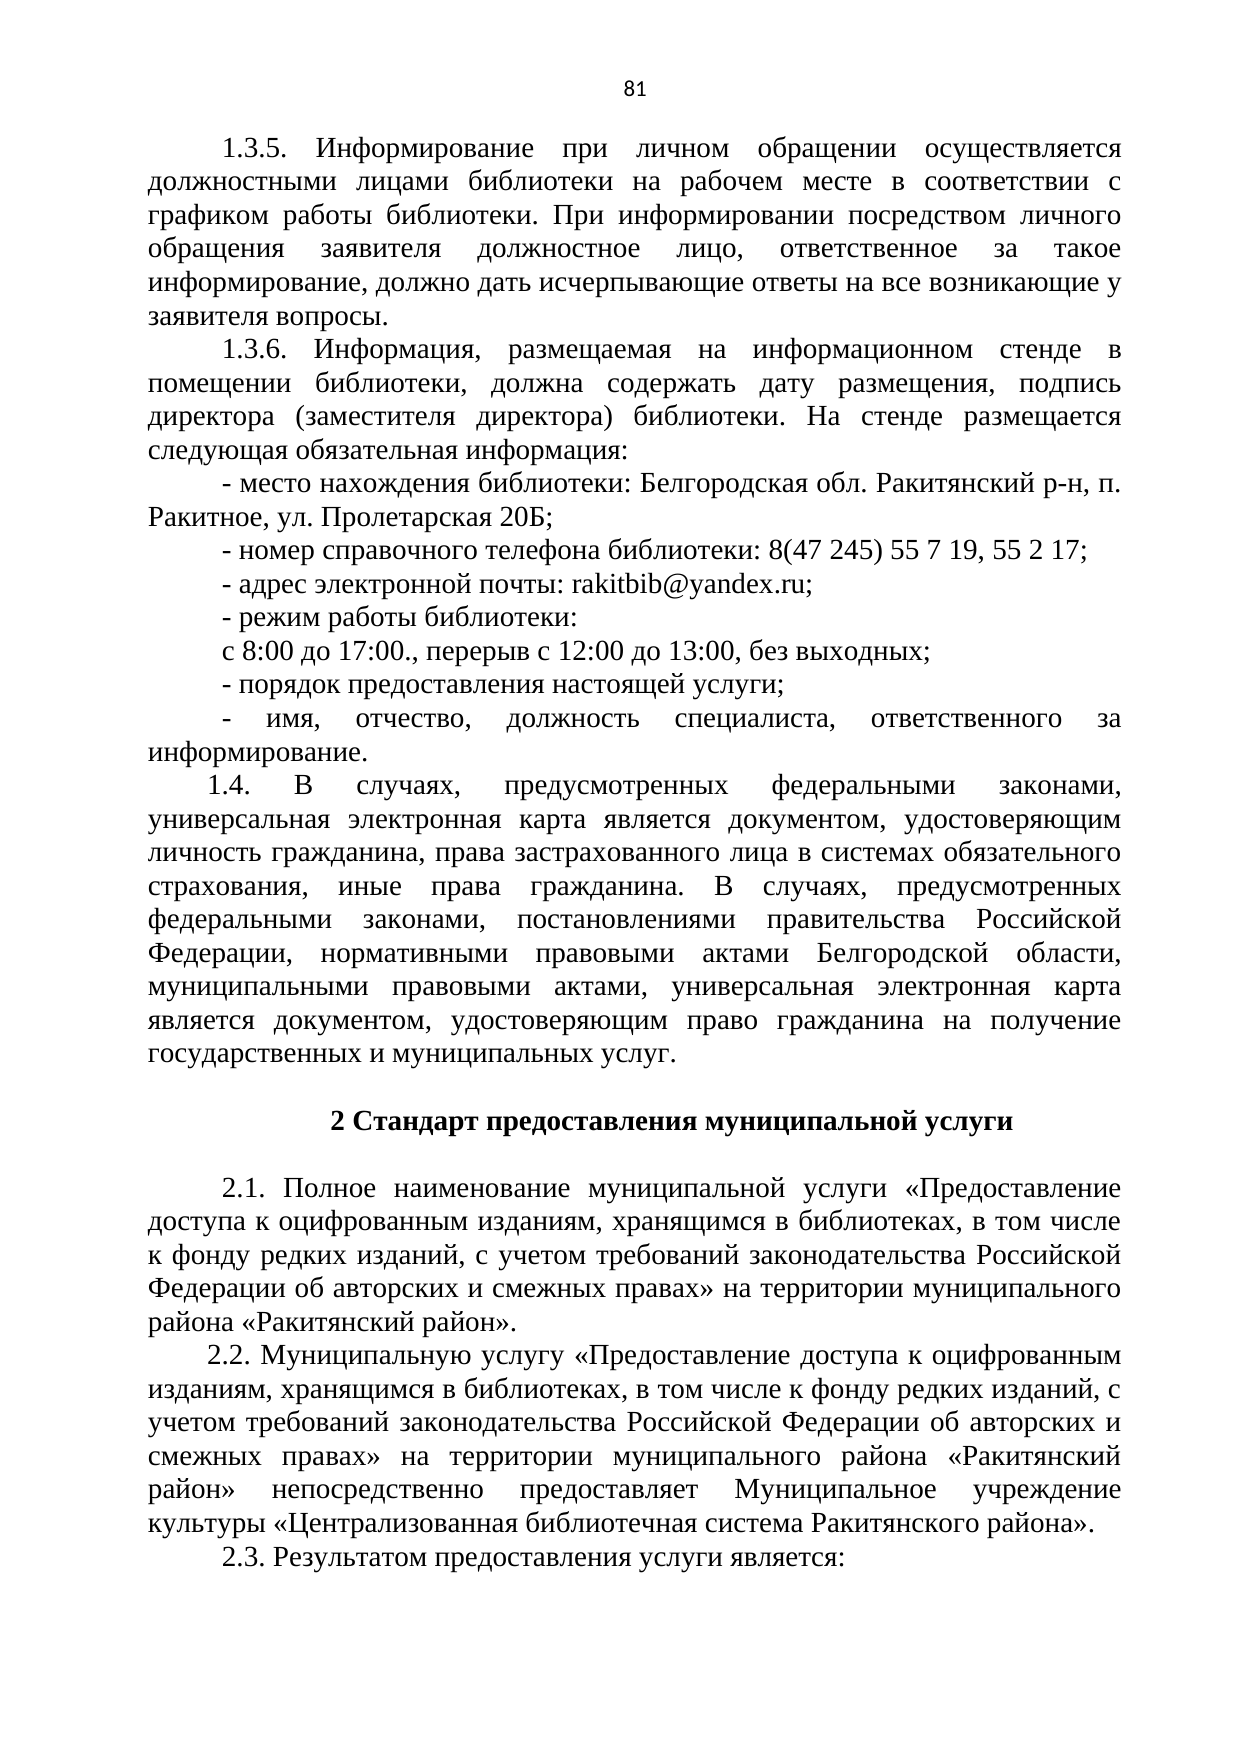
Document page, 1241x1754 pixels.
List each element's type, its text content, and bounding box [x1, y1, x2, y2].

text - номер справочного телефона библиотеки: 8(47 245) 55 7 19, 55 2 17; [148, 532, 1122, 566]
text 1.3.5. Информирование при личном обращении осуществляется должностными лицами библиотеки на рабочем месте в соответствии с графиком работы библиотеки. При информировании посредством личного обращения заявителя должностное лицо, ответственное за такое информирование, должно дать исчерпывающие ответы на все возникающие у заявителя вопросы. [148, 130, 1122, 331]
text - порядок предоставления настоящей услуги; [148, 667, 1122, 700]
text 2.2. Муниципальную услугу «Предоставление доступа к оцифрованным изданиям, хранящимся в библиотеках, в том числе к фонду редких изданий, с учетом требований законодательства Российской Федерации об авторских и смежных правах» на территории муниципального района «Ракитянский район» непосредственно предоставляет Муниципальное учреждение культуры «Централизованная библиотечная система Ракитянского района». [148, 1337, 1122, 1539]
text 2.3. Результатом предоставления услуги является: [148, 1539, 1122, 1572]
text 2 Стандарт предоставления муниципальной услуги [148, 1103, 1122, 1136]
text - режим работы библиотеки: [148, 599, 1122, 633]
text 2.1. Полное наименование муниципальной услуги «Предоставление доступа к оцифрованным изданиям, хранящимся в библиотеках, в том числе к фонду редких изданий, с учетом требований законодательства Российской Федерации об авторских и смежных правах» на территории муниципального района «Ракитянский район». [148, 1170, 1122, 1337]
text с 8:00 до 17:00., перерыв с 12:00 до 13:00, без выходных; [148, 633, 1122, 667]
text - место нахождения библиотеки: Белгородская обл. Ракитянский р-н, п. Ракитное, ул. Пролетарская 20Б; [148, 465, 1122, 532]
text 1.3.6. Информация, размещаемая на информационном стенде в помещении библиотеки, должна содержать дату размещения, подпись директора (заместителя директора) библиотеки. На стенде размещается следующая обязательная информация: [148, 331, 1122, 465]
text 1.4. В случаях, предусмотренных федеральными законами, универсальная электронная карта является документом, удостоверяющим личность гражданина, права застрахованного лица в системах обязательного страхования, иные права гражданина. В случаях, предусмотренных федеральными законами, постановлениями правительства Российской Федерации, нормативными правовыми актами Белгородской области, муниципальными правовыми актами, универсальная электронная карта является документом, удостоверяющим право гражданина на получение государственных и муниципальных услуг. [148, 767, 1122, 1069]
text - имя, отчество, должность специалиста, ответственного за информирование. [148, 700, 1122, 767]
text - адрес электронной почты: rakitbib@yandex.ru; [148, 566, 1122, 599]
